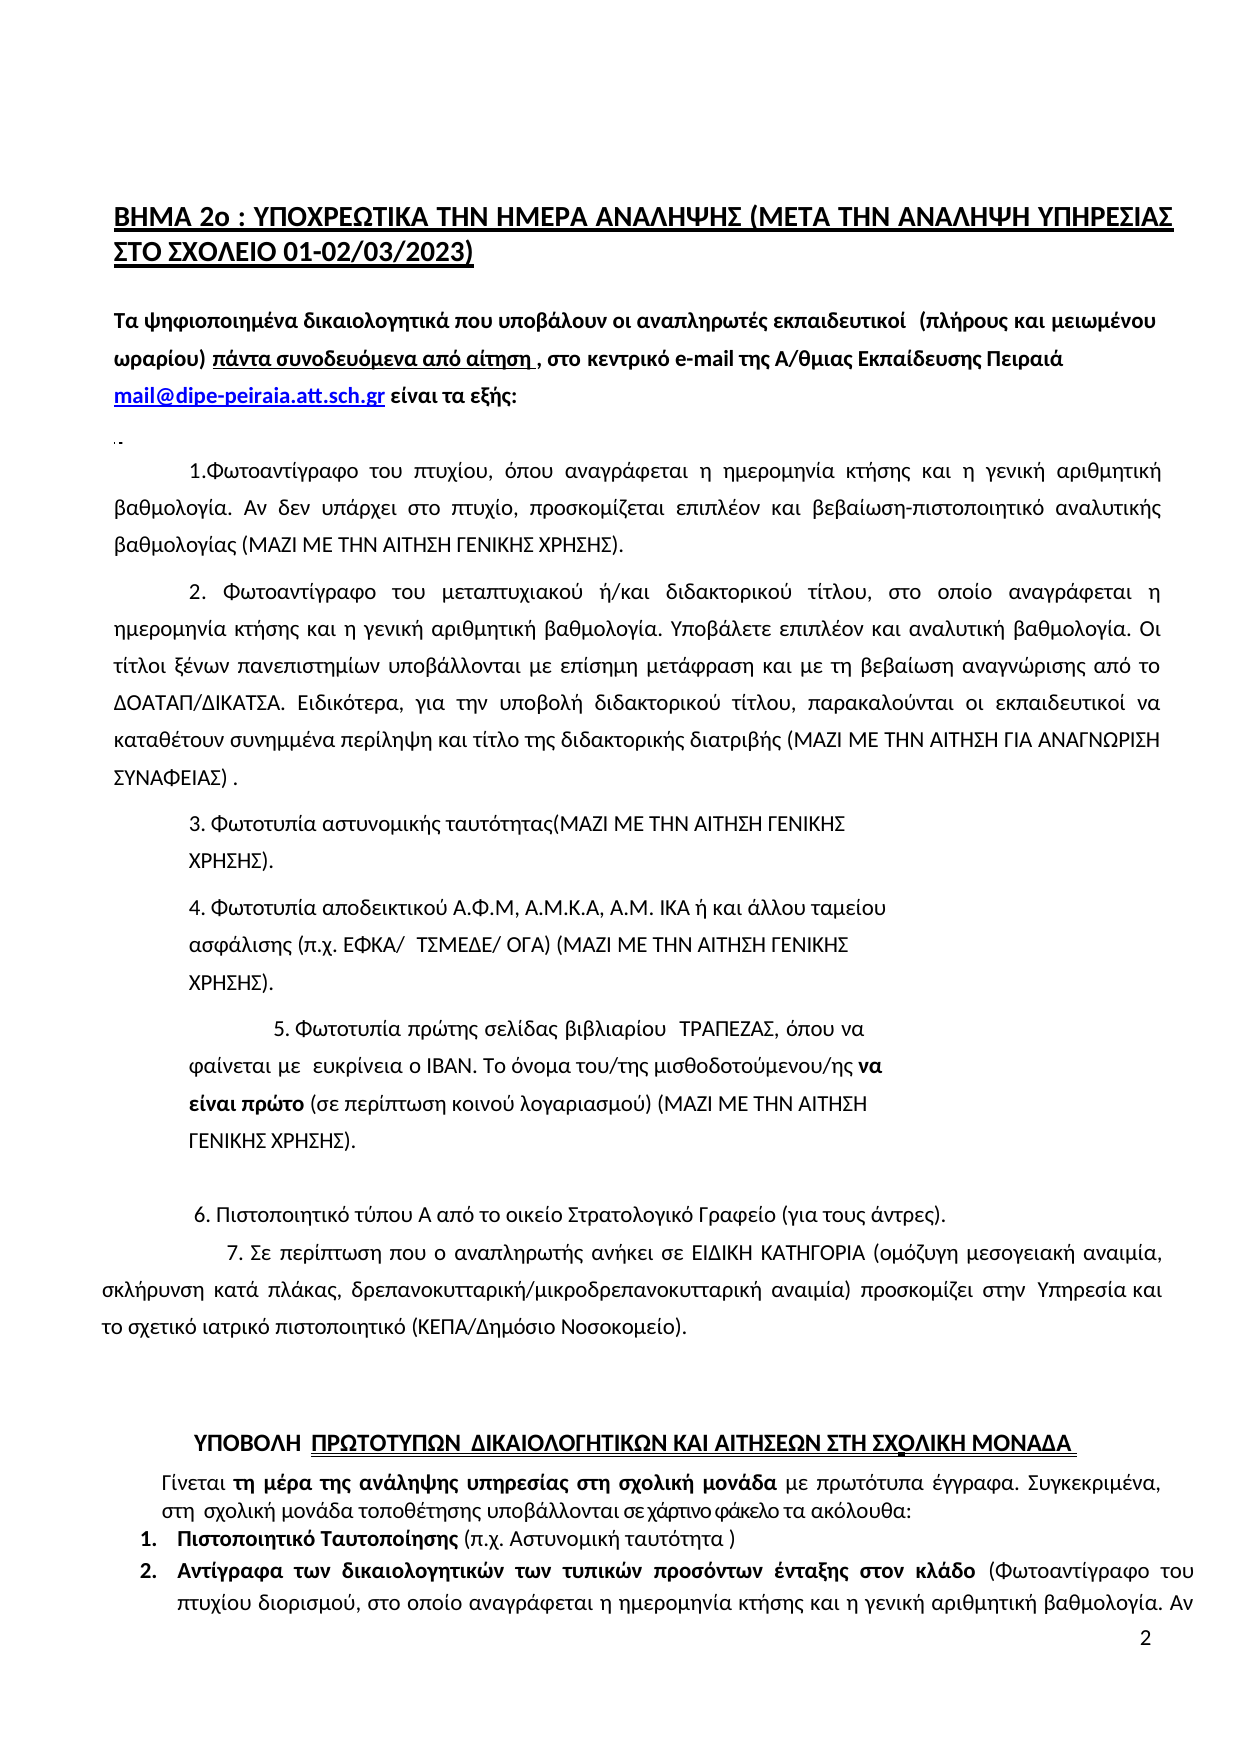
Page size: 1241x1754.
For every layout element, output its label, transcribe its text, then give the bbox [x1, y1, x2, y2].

text ΥΠΟΒΟΛΗ ΠΡΩΤΟΤΥΠΩΝ ΔΙΚΑΙΟΛΟΓΗΤΙΚΩΝ ΚΑΙ ΑΙΤΗΣΕΩΝ ΣΤΗ ΣΧΟΛΙΚΗ ΜΟΝΑΔΑ [189, 1427, 1162, 1458]
list Πιστοποιητικό Ταυτοποίησης (π.χ. Αστυνομική ταυτότητα ) [139, 1524, 1194, 1552]
text 6. Πιστοποιητικό τύπου Α από το οικείο Στρατολογικό Γραφείο (για τους άντρες). [189, 1201, 1173, 1228]
subtitle Τα ψηφιοποιημένα δικαιολογητικά που υποβάλουν οι αναπληρωτές εκπαιδευτικοί (πλήρους και μειωμένου ωραρίου) πάντα συνοδευόμενα από αίτηση , στο κεντρικό e-mail της Α/θμιας Εκπαίδευσης Πειραιά mail@dipe-peiraia.att.sch.gr είναι τα εξής: [114, 307, 1159, 409]
text 3. Φωτοτυπία αστυνομικής ταυτότητας(ΜΑΖΙ ΜΕ ΤΗΝ ΑΙΤΗΣΗ ΓΕΝΙΚΗΣ ΧΡΗΣΗΣ). [189, 809, 910, 874]
subtitle ΒΗΜΑ 2ο : ΥΠΟΧΡΕΩΤΙΚΑ ΤΗΝ ΗΜΕΡΑ ΑΝΑΛΗΨΗΣ (ΜΕΤΑ ΤΗΝ ΑΝΑΛΗΨΗ ΥΠΗΡΕΣΙΑΣ ΣΤΟ ΣΧΟΛΕΙΟ 01-02/03/2023) [114, 232, 1173, 269]
list . Φωτοαντίγραφο του μεταπτυχιακού ή/και διδακτορικού τίτλου, στο οποίο αναγράφεται η ημερομηνία κτήσης και η γενική αριθμητική βαθμολογία. Υποβάλετε επιπλέον και αναλυτική βαθμολογία. Οι τίτλοι ξένων πανεπιστημίων υποβάλλονται με επίσημη μετάφραση και με τη βεβαίωση αναγνώρισης από το ΔΟΑΤΑΠ/ΔΙΚΑΤΣΑ. Ειδικότερα, για την υποβολή διδακτορικού τίτλου, παρακαλούνται οι εκπαιδευτικοί να καταθέτουν συνημμένα περίληψη και τίτλο της διδακτορικής διατριβής (ΜΑΖΙ ΜΕ ΤΗΝ ΑΙΤΗΣΗ ΓΙΑ ΑΝΑΓΝΩΡΙΣΗ ΣΥΝΑΦΕΙΑΣ) . [114, 577, 1161, 791]
list .Φωτοαντίγραφο του πτυχίου, όπου αναγράφεται η ημερομηνία κτήσης και η γενική αριθμητική βαθμολογία. Αν δεν υπάρχει στο πτυχίο, προσκομίζεται επιπλέον και βεβαίωση-πιστοποιητικό αναλυτικής βαθμολογίας (ΜΑΖΙ ΜΕ ΤΗΝ ΑΙΤΗΣΗ ΓΕΝΙΚΗΣ ΧΡΗΣΗΣ). [114, 456, 1161, 558]
subtitle ΒΗΜΑ 2ο : ΥΠΟΧΡΕΩΤΙΚΑ ΤΗΝ ΗΜΕΡΑ ΑΝΑΛΗΨΗΣ (ΜΕΤΑ ΤΗΝ ΑΝΑΛΗΨΗ ΥΠΗΡΕΣΙΑΣ ΣΤΟ ΣΧΟΛΕΙΟ 01-02/03/2023) [114, 198, 1173, 228]
text Γίνεται τη μέρα της ανάληψης υπηρεσίας στη σχολική μονάδα με πρωτότυπα έγγραφα. Συγκεκριμένα, στη σχολική μονάδα τοποθέτησης υποβάλλονται σε χάρτινο φάκελο τα ακόλουθα: [162, 1468, 1162, 1524]
text 7. Σε περίπτωση που ο αναπληρωτής ανήκει σε ΕΙΔΙΚΗ ΚΑΤΗΓΟΡΙΑ (ομόζυγη μεσογειακή αναιμία, σκλήρυνση κατά πλάκας, δρεπανοκυτταρική/μικροδρεπανοκυτταρική αναιμία) προσκομίζει στην Υπηρεσία και το σχετικό ιατρικό πιστοποιητικό (ΚΕΠΑ/Δημόσιο Νοσοκομείο). [102, 1238, 1163, 1341]
text 5. Φωτοτυπία πρώτης σελίδας βιβλιαρίου ΤΡΑΠΕΖΑΣ, όπου να φαίνεται με ευκρίνεια ο IBAN. Το όνομα του/της μισθοδοτούμενου/ης να είναι πρώτο (σε περίπτωση κοινού λογαριασμού) (ΜΑΖΙ ΜΕ ΤΗΝ ΑΙΤΗΣΗ ΓΕΝΙΚΗΣ ΧΡΗΣΗΣ). [189, 1014, 910, 1154]
text 4. Φωτοτυπία αποδεικτικού Α.Φ.Μ, Α.Μ.Κ.Α, Α.Μ. ΙΚΑ ή και άλλου ταμείου ασφάλισης (π.χ. ΕΦΚΑ/ ΤΣΜΕΔΕ/ ΟΓΑ) (ΜΑΖΙ ΜΕ ΤΗΝ ΑΙΤΗΣΗ ΓΕΝΙΚΗΣ ΧΡΗΣΗΣ). [189, 893, 910, 996]
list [139, 1556, 1194, 1616]
